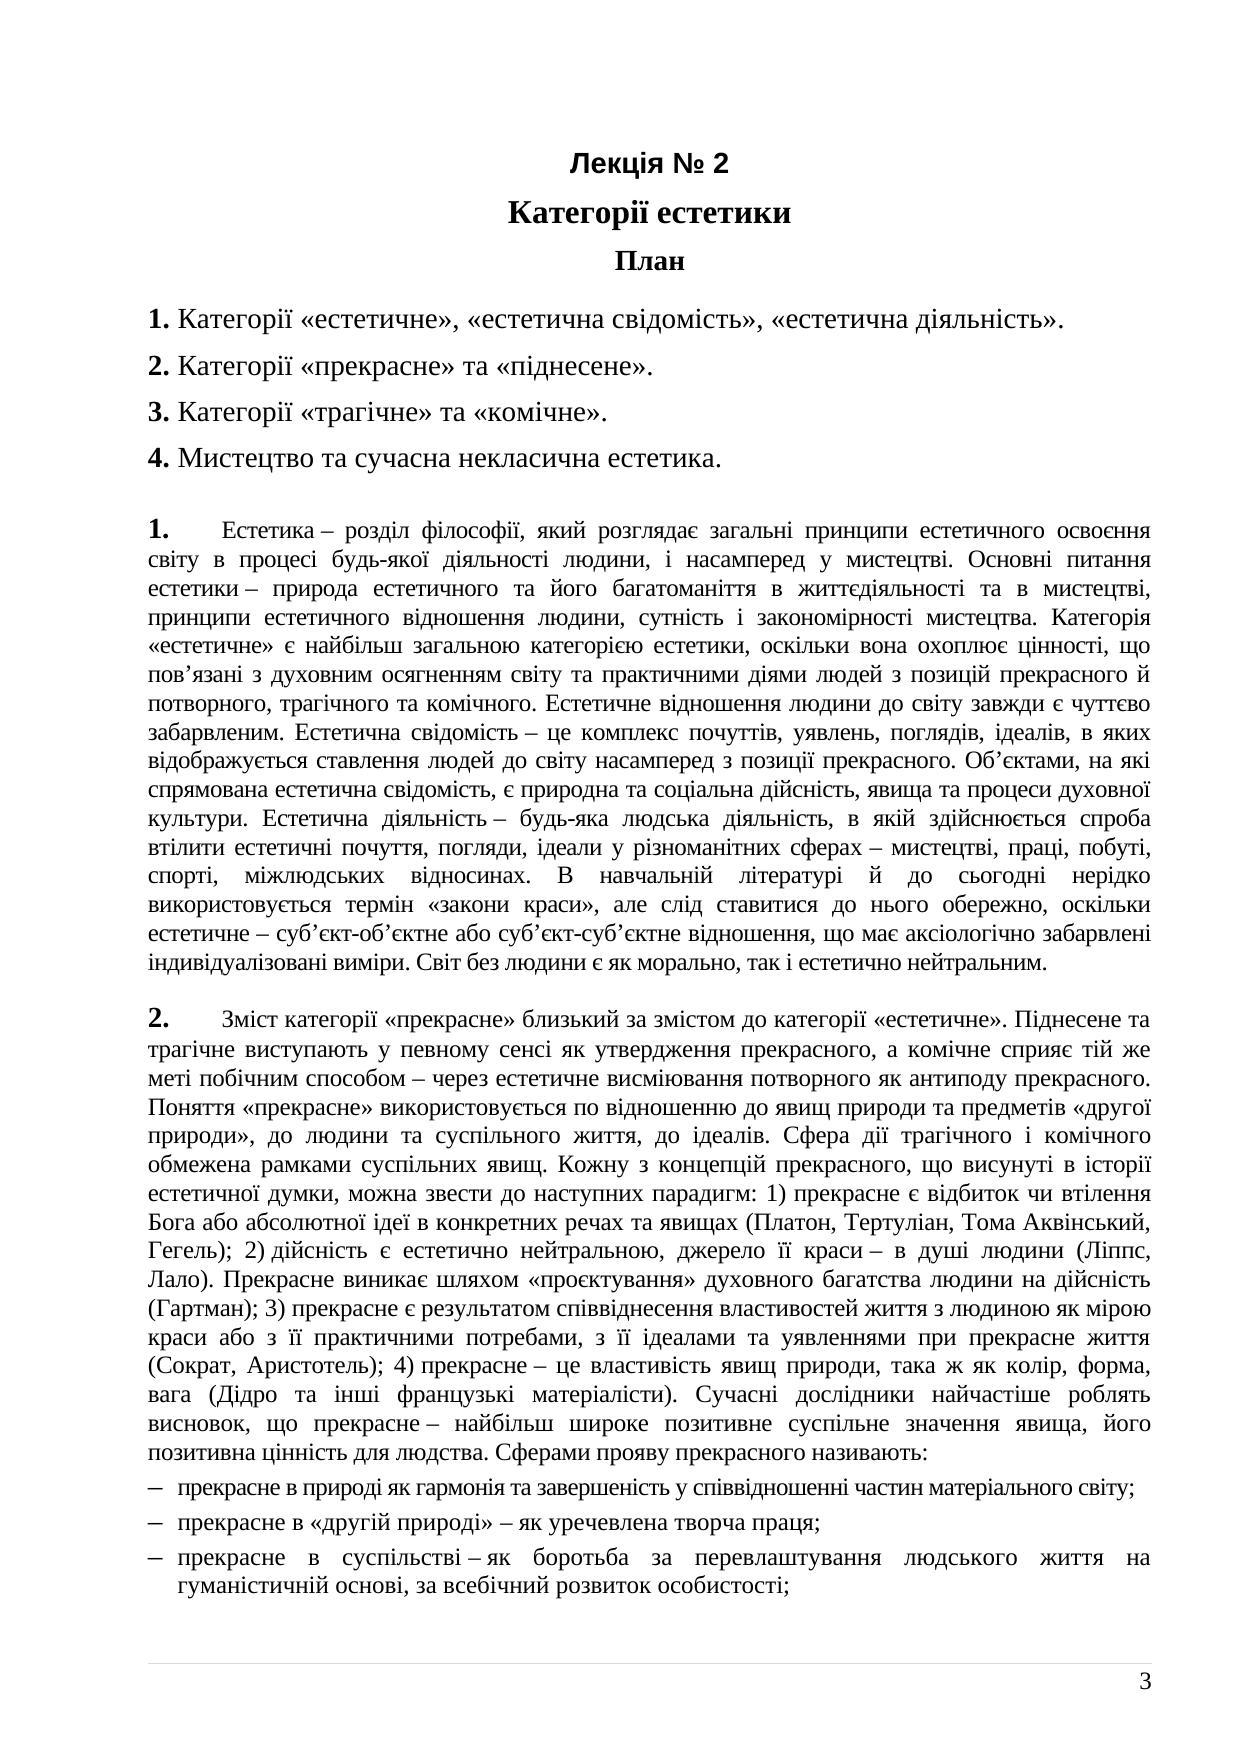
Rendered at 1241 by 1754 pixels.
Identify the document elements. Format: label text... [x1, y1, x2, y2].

list прекрасне в природі як гармонія та завершеність у співвідношенні частин матеріального світу; [148, 1472, 1152, 1500]
list Категорії «прекрасне» та «піднесене». [148, 348, 1152, 381]
text Категорії естетики [148, 192, 1152, 231]
list прекрасне в «другій природі» – як уречевлена творча праця; [148, 1507, 1152, 1535]
list Естетика – розділ філософії, який розглядає загальні принципи естетичного освоєння світу в процесі будь-якої діяльності людини, і насамперед у мистецтві. Основні питання естетики – природа естетичного та його багатоманіття в життєдіяльності та в мистецтві, принципи естетичного відношення людини, сутність і закономірності мистецтва. Категорія «естетичне» є найбільш загальною категорією естетики, оскільки вона охоплює цінності, що пов’язані з духовним осягненням світу та практичними діями людей з позицій прекрасного й потворного, трагічного та комічного. Естетичне відношення людини до світу завжди є чуттєво забарвленим. Естетична свідомість – це комплекс почуттів, уявлень, поглядів, ідеалів, в яких відображується ставлення людей до світу насамперед з позиції прекрасного. Об’єктами, на які спрямована естетична свідомість, є природна та соціальна дійсність, явища та процеси духовної культури. Естетична діяльність – будь-яка людська діяльність, в якій здійснюється спроба втілити естетичні почуття, погляди, ідеали у різноманітних сферах – мистецтві, праці, побуті, спорті, міжлюдських відносинах. В навчальній літературі й до сьогодні нерідко використовується термін «закони краси», але слід ставитися до нього обережно, оскільки естетичне – суб’єкт-об’єктне або суб’єкт-суб’єктне відношення, що має аксіологічно забарвлені індивідуалізовані виміри. Світ без людини є як морально, так і естетично нейтральним. [148, 511, 1152, 976]
list Мистецтво та сучасна некласична естетика. [148, 440, 1152, 473]
list Категорії «естетичне», «естетична свідомість», «естетична діяльність». [148, 302, 1152, 335]
list Категорії «трагічне» та «комічне». [148, 394, 1152, 427]
text Лекція № 2 [148, 146, 1152, 180]
text План [148, 243, 1152, 277]
list прекрасне в суспільстві – як боротьба за перевлаштування людського життя на гуманістичній основі, за всебічний розвиток особистості; [148, 1542, 1152, 1599]
list Зміст категорії «прекрасне» близький за змістом до категорії «естетичне». Піднесене та трагічне виступають у певному сенсі як утвердження прекрасного, а комічне сприяє тій же меті побічним способом – через естетичне висміювання потворного як антиподу прекрасного. Поняття «прекрасне» використовується по відношенню до явищ природи та предметів «другої природи», до людини та суспільного життя, до ідеалів. Сфера дії трагічного і комічного обмежена рамками суспільних явищ. Кожну з концепцій прекрасного, що висунуті в історії естетичної думки, можна звести до наступних парадигм: 1) прекрасне є відбиток чи втілення Бога або абсолютної ідеї в конкретних речах та явищах (Платон, Тертуліан, Тома Аквінський, Гегель); 2) дійсність є естетично нейтральною, джерело її краси – в душі людини (Ліппс, Лало). Прекрасне виникає шляхом «проєктування» духовного багатства людини на дійсність (Гартман); 3) прекрасне є результатом співвіднесення властивостей життя з людиною як мірою краси або з її практичними потребами, з її ідеалами та уявленнями при прекрасне життя (Сократ, Аристотель); 4) прекрасне – це властивість явищ природи, така ж як колір, форма, вага (Дідро та інші французькі матеріалісти). Сучасні дослідники найчастіше роблять висновок, що прекрасне – найбільш широке позитивне суспільне значення явища, його позитивна цінність для людства. Сферами прояву прекрасного називають: [148, 1001, 1152, 1465]
